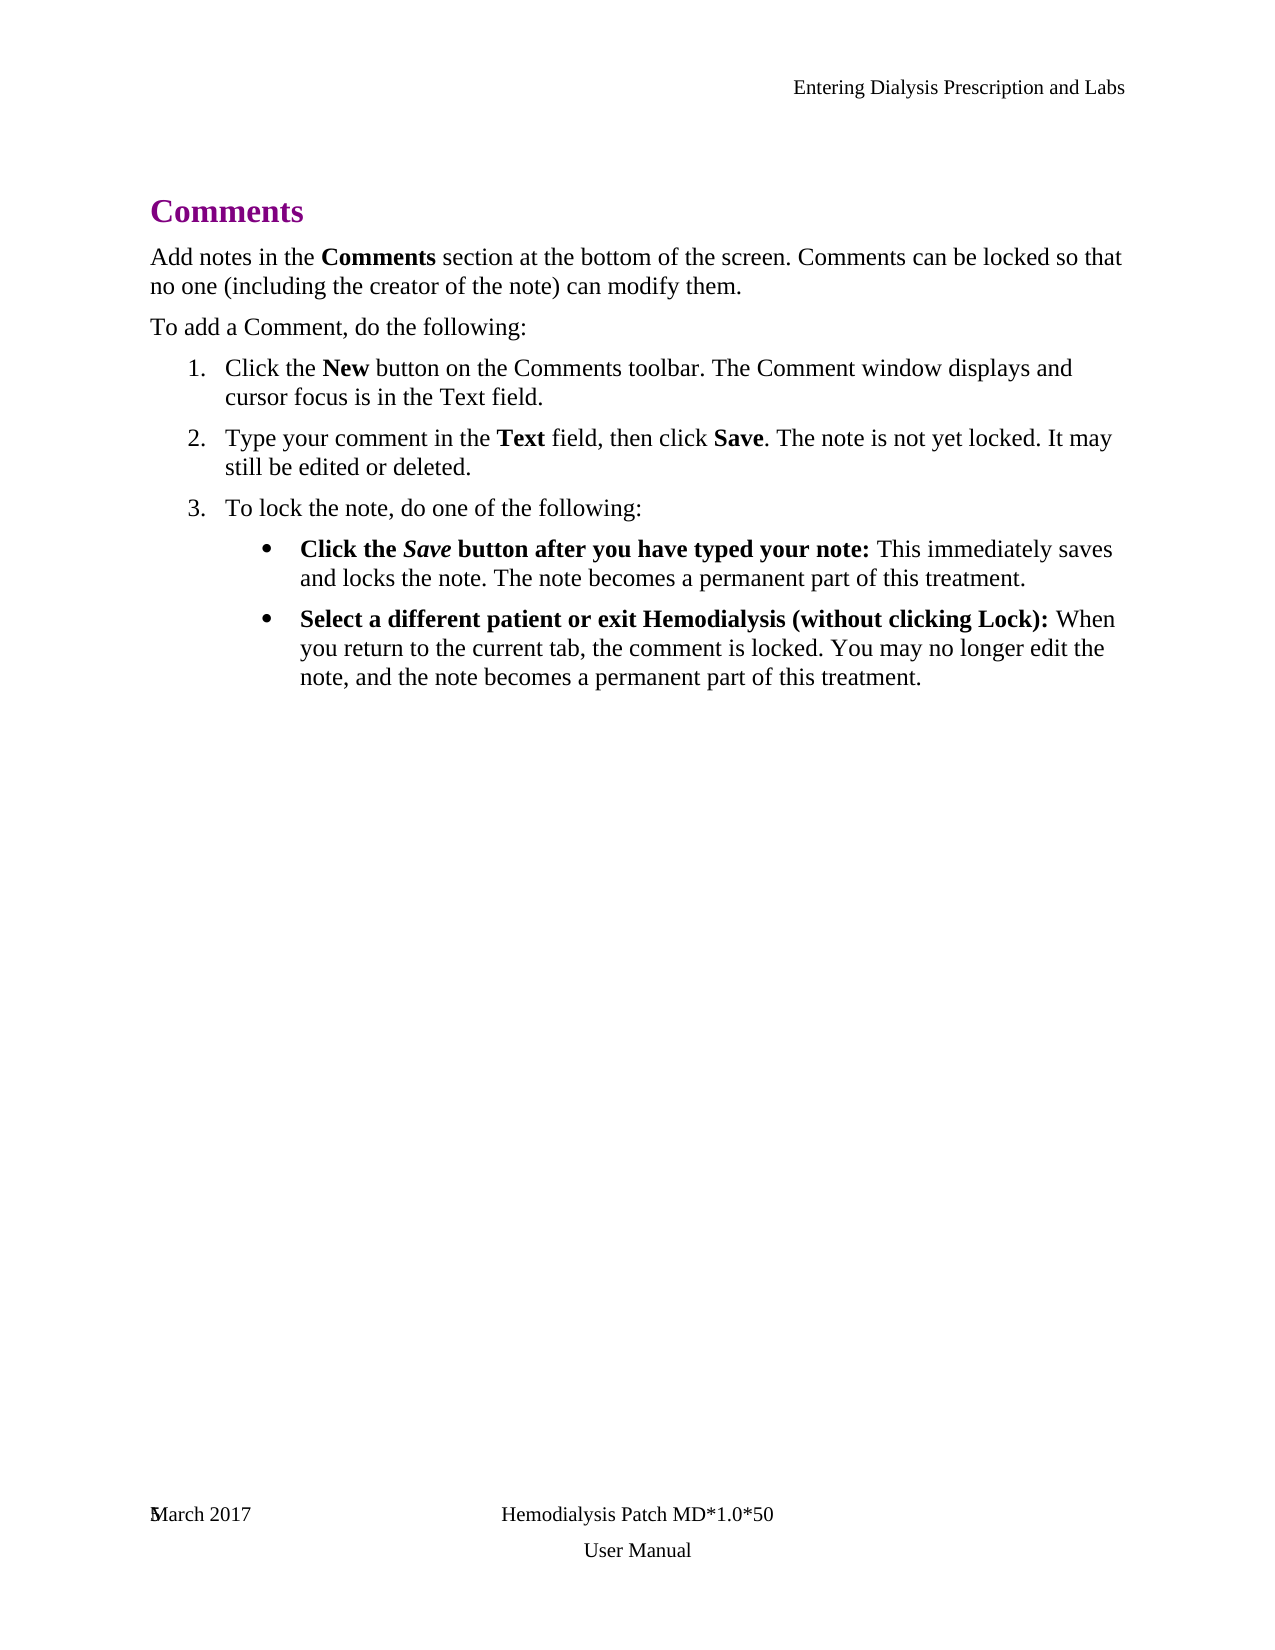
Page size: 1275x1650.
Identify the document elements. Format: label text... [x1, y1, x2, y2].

list To lock the note, do one of the following: [187, 493, 1125, 522]
list Click the Save button after you have typed your note: This immediately saves and locks the note. The note becomes a permanent part of this treatment. [262, 534, 1125, 592]
list Click the New button on the Comments toolbar. The Comment window displays and cursor focus is in the Text field. [187, 353, 1125, 411]
list Type your comment in the Text field, then click Save. The note is not yet locked. It may still be edited or deleted. [187, 423, 1125, 481]
text To add a Comment, do the following: [150, 312, 1125, 341]
text Add notes in the Comments section at the bottom of the screen. Comments can be locked so that no one (including the creator of the note) can modify them. [150, 242, 1125, 299]
list Select a different patient or exit Hemodialysis (without clicking Lock): When you return to the current tab, the comment is locked. You may no longer edit the note, and the note becomes a permanent part of this treatment. [262, 604, 1125, 691]
subtitle Comments [150, 191, 1125, 229]
